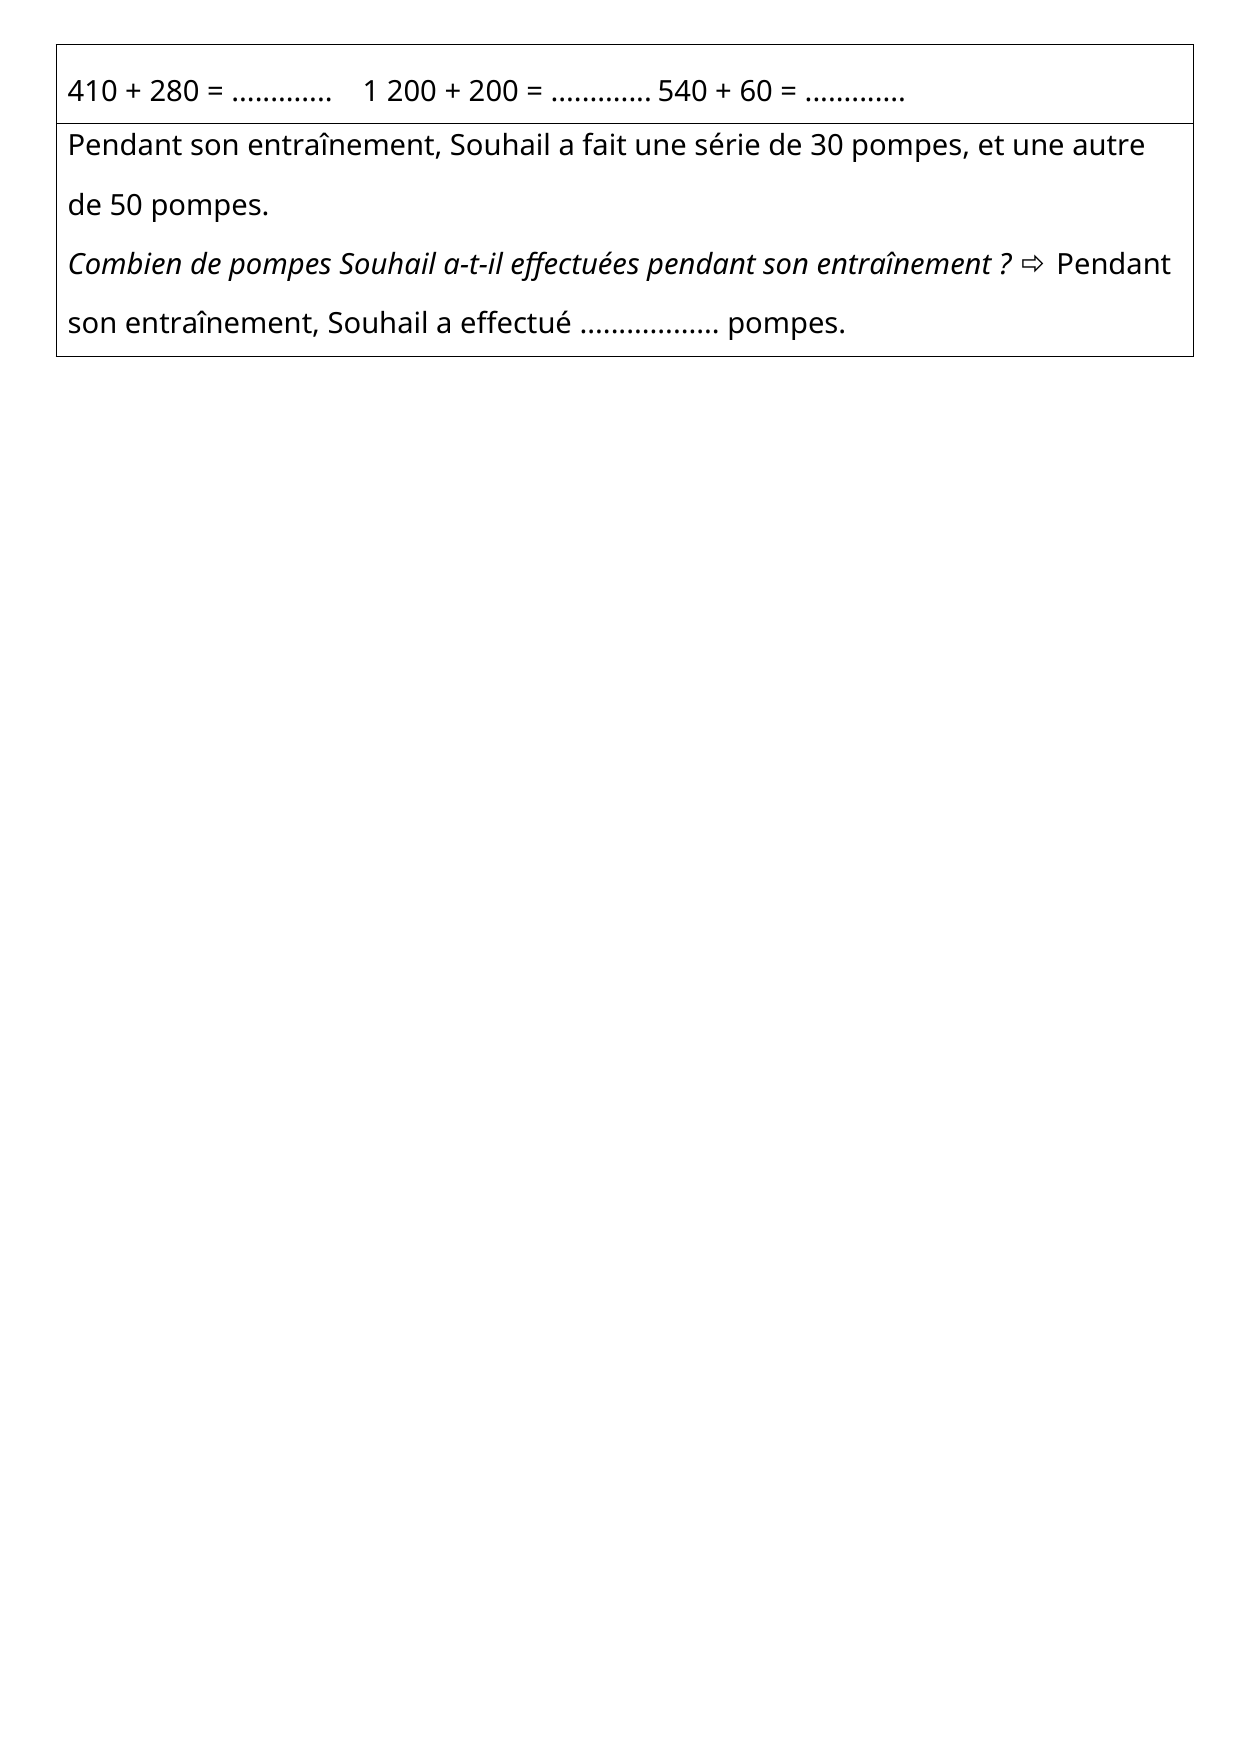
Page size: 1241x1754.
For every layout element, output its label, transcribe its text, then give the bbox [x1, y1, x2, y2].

table_cell Pendant son entraînement, Souhail a fait une série de 30 pompes, et une autre de 50 pompes. Combien de pompes Souhail a-t-il effectuées pendant son entraînement ? Pendant son entraînement, Souhail a effectué .................. pompes. [57, 124, 1193, 356]
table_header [57, 45, 1193, 123]
